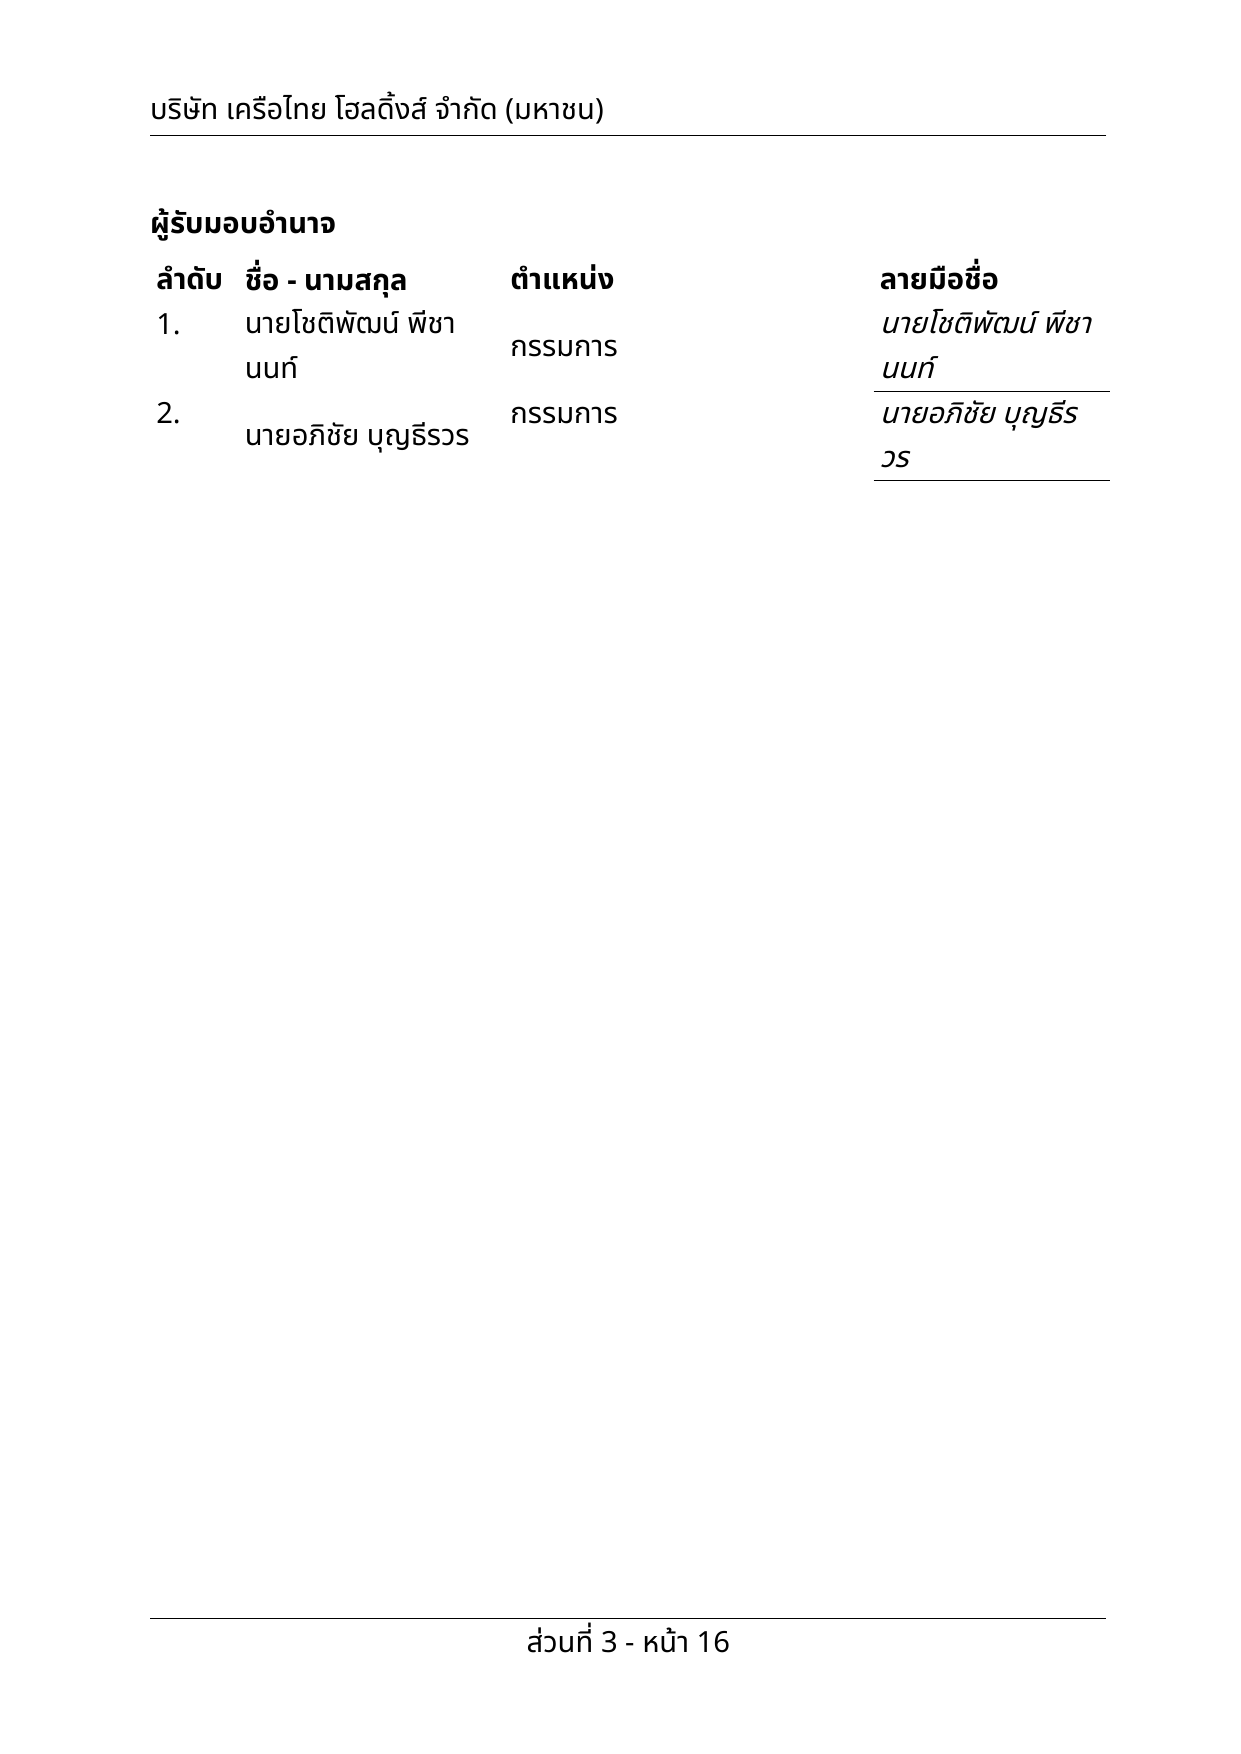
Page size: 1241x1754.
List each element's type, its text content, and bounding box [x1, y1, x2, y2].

table_header ลำดับ [150, 259, 239, 303]
table_cell นายอภิชัย บุญธีรวร [239, 391, 504, 480]
table_cell 2. [150, 391, 239, 480]
table_cell กรรมการ [504, 391, 873, 480]
table_header ตำแหน่ง [504, 259, 873, 303]
table_cell นายอภิชัย บุญธีรวร [874, 392, 1110, 480]
table_cell นายโชติพัฒน์ พีชานนท์ [239, 303, 504, 391]
table_cell 1. [150, 303, 239, 391]
table_cell กรรมการ [504, 303, 873, 391]
table_header ลายมือชื่อ [874, 259, 1110, 303]
text ผู้รับมอบอำนาจ [150, 202, 1106, 246]
table_cell นายโชติพัฒน์ พีชานนท์ [874, 303, 1110, 391]
table_header ชื่อ - นามสกุล [239, 259, 504, 303]
